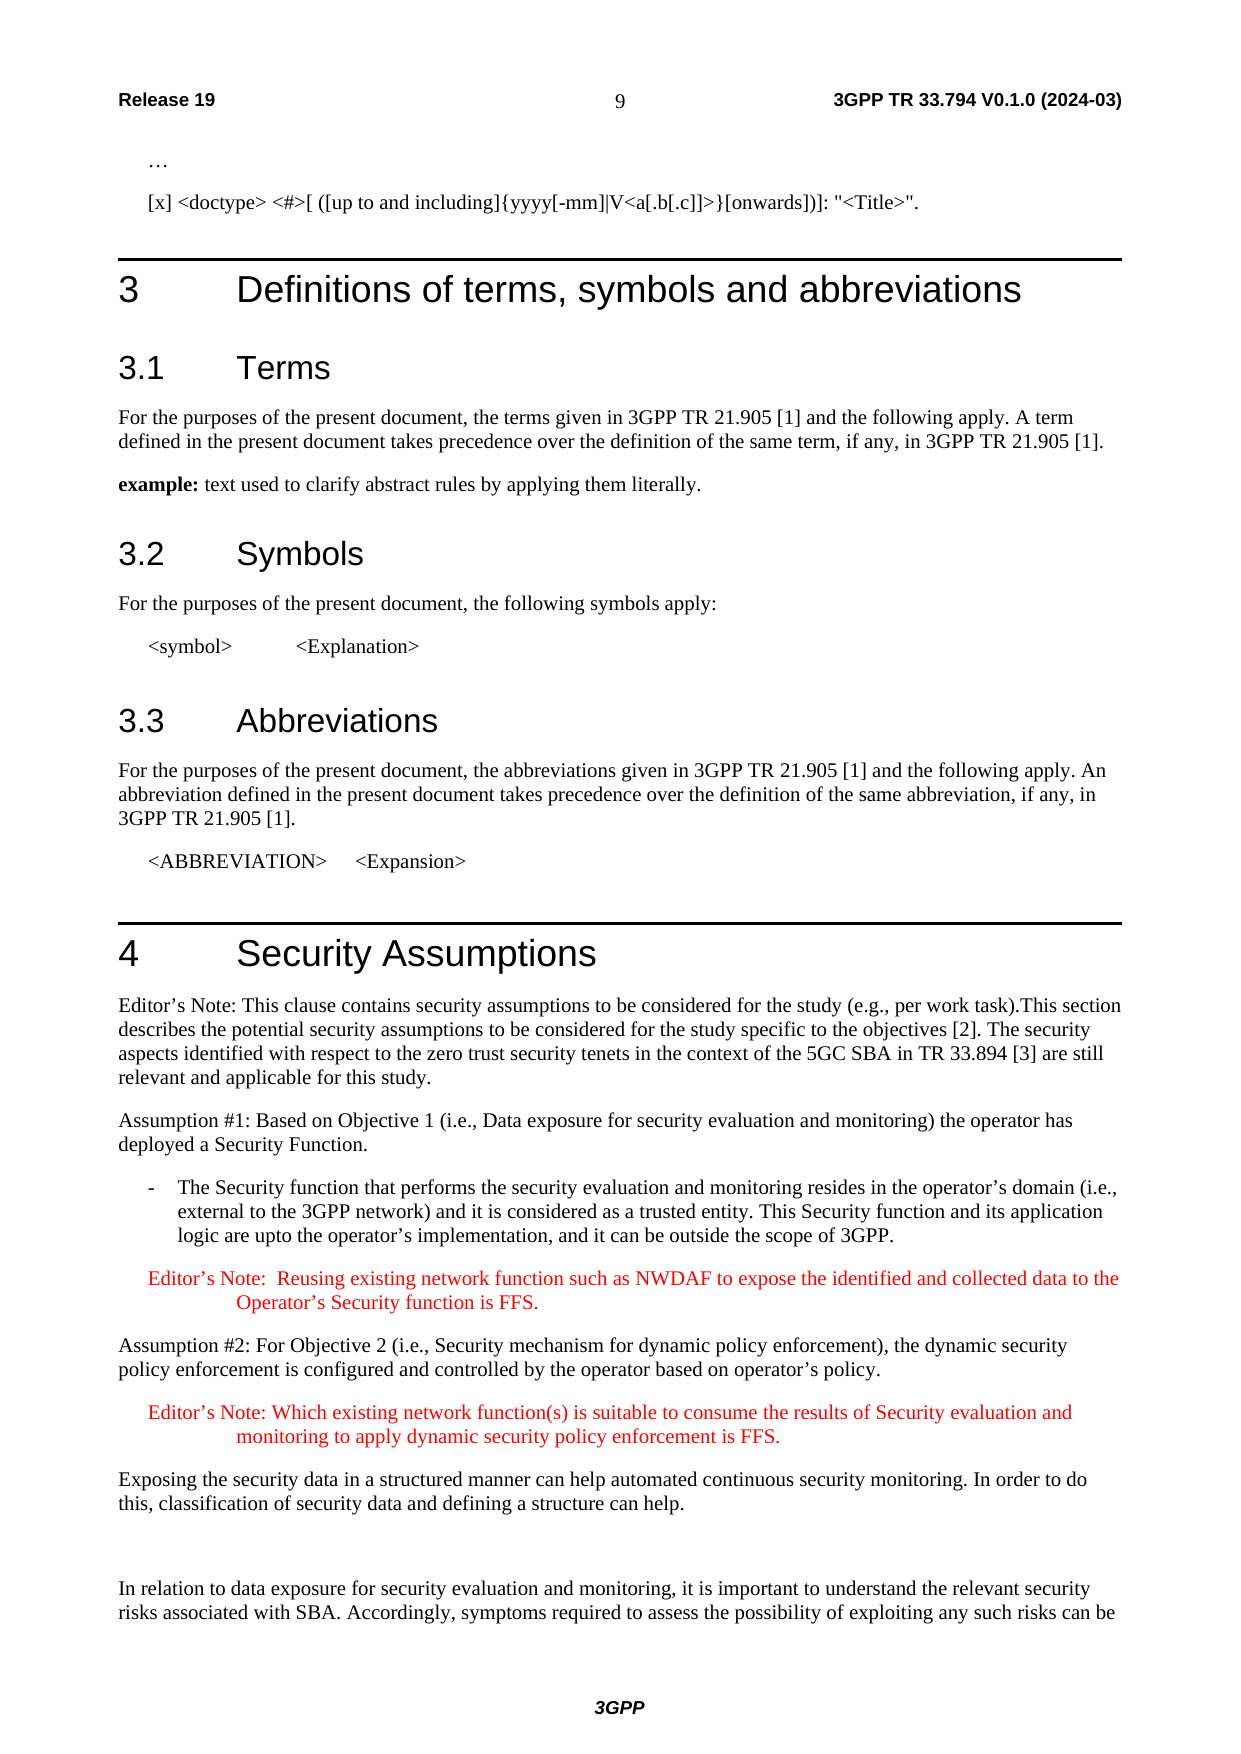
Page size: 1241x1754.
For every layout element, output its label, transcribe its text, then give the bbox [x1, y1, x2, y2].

text For the purposes of the present document, the abbreviations given in 3GPP TR 21.905 [1] and the following apply. An abbreviation defined in the present document takes precedence over the definition of the same abbreviation, if any, in 3GPP TR 21.905 [1]. [118, 758, 1122, 830]
text <ABBREVIATION> <Expansion> [148, 849, 1122, 873]
text example: text used to clarify abstract rules by applying them literally. [118, 472, 1122, 496]
text For the purposes of the present document, the terms given in 3GPP TR 21.905 [1] and the following apply. A term defined in the present document takes precedence over the definition of the same term, if any, in 3GPP TR 21.905 [1]. [118, 405, 1122, 453]
text <symbol> <Explanation> [148, 634, 1122, 658]
subtitle 3.3 Abbreviations [118, 701, 1122, 739]
subtitle 4 Security Assumptions [118, 925, 1122, 974]
subtitle 3 Definitions of terms, symbols and abbreviations [118, 261, 1122, 311]
subtitle 3.1 Terms [118, 348, 1122, 387]
subtitle 3.2 Symbols [118, 534, 1122, 572]
text For the purposes of the present document, the following symbols apply: [118, 591, 1122, 615]
